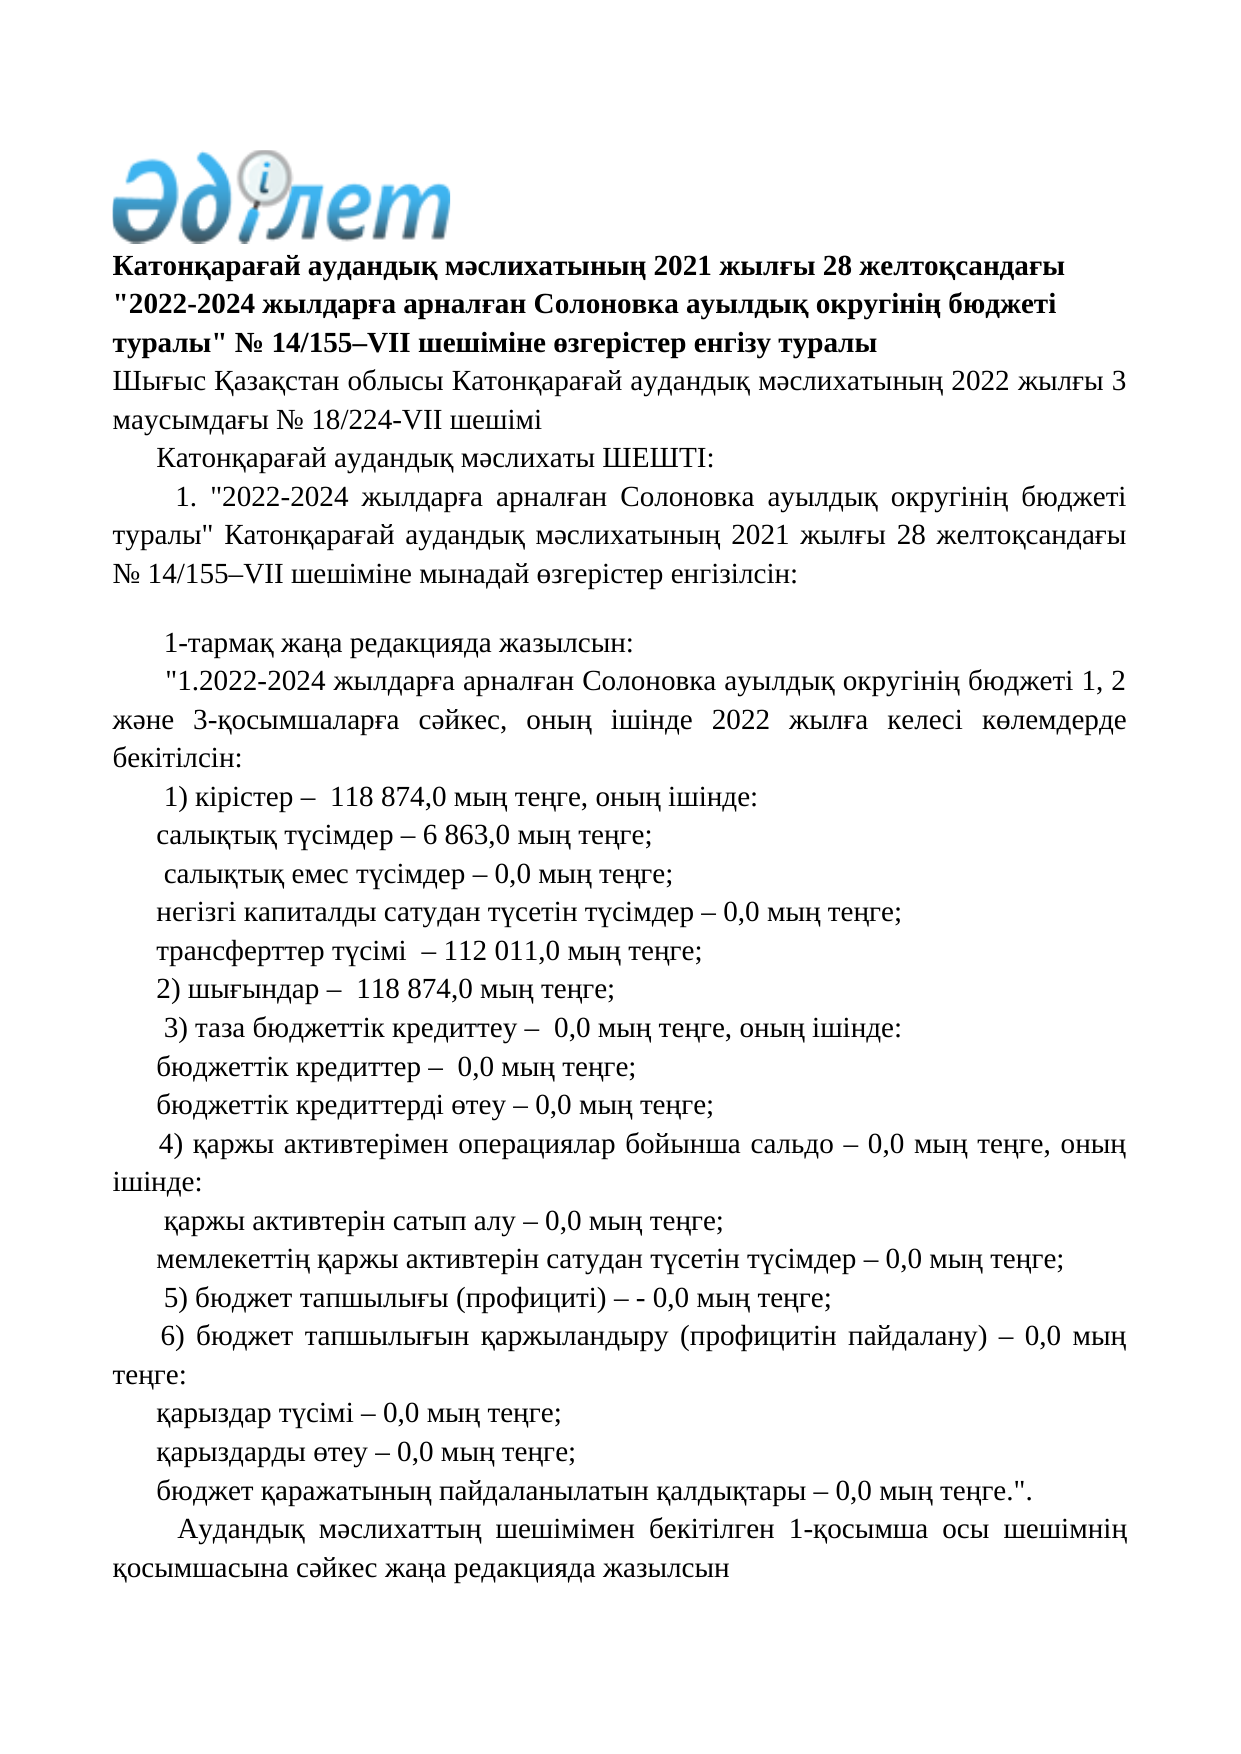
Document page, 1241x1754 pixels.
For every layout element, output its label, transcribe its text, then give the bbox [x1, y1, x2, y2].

text Аудандық мәслихаттың шешімімен бекітілген 1-қосымша осы шешімнің қосымшасына сәйкес жаңа редакцияда жазылсын [112, 1511, 1128, 1583]
picture [112, 150, 451, 244]
text негiзгi капиталды сатудан түсетiн түсiмдер – 0,0 мың теңге; [112, 894, 1128, 928]
text "1.2022-2024 жылдарға арналған Солоновка ауылдық округінің бюджеті 1, 2 және 3-қосымшаларға сәйкес, оның ішінде 2022 жылға келесі көлемдерде бекiтiлсiн: [112, 663, 1128, 774]
text қаржы активтерін сатып алу – 0,0 мың теңге; [112, 1203, 1128, 1236]
text Катонқарағай аудандық мәслихатының 2021 жылғы 28 желтоқсандағы "2022-2024 жылдарға арналған Солоновка ауылдық округінің бюджеті туралы" № 14/155–VII шешіміне өзгерістер енгізу туралы [112, 248, 1128, 358]
text салықтық емес түсiмдер – 0,0 мың теңге; [112, 856, 1128, 889]
text қарыздар түсімі – 0,0 мың теңге; [112, 1396, 1128, 1429]
text бюджет қаражатының пайдаланылатын қалдықтары – 0,0 мың теңге.". [112, 1473, 1128, 1506]
text Шығыс Қазақстан облысы Катонқарағай аудандық мәслихатының 2022 жылғы 3 маусымдағы № 18/224-VII шешімі [112, 363, 1128, 435]
text трансферттер түсiмi – 112 011,0 мың теңге; [112, 933, 1128, 967]
text Катонқарағай аудандық мәслихаты ШЕШТІ: [112, 440, 1128, 474]
text 1-тармақ жаңа редакцияда жазылсын: [112, 625, 1128, 658]
text 1. "2022-2024 жылдарға арналған Солоновка ауылдық округінің бюджеті туралы" Катонқарағай аудандық мәслихатының 2021 жылғы 28 желтоқсандағы № 14/155–VII шешіміне мынадай өзгерістер енгізілсін: [112, 479, 1128, 589]
text 1) кірістер – 118 874,0 мың теңге, оның iшiнде: [112, 779, 1128, 812]
text 6) бюджет тапшылығын қаржыландыру (профицитін пайдалану) – 0,0 мың теңге: [112, 1318, 1128, 1391]
text 2) шығындар – 118 874,0 мың теңге; [112, 972, 1128, 1005]
text салықтық түсiмдер – 6 863,0 мың теңге; [112, 817, 1128, 851]
text бюджеттік кредиттерді өтеу – 0,0 мың теңге; [112, 1087, 1128, 1121]
text 3) таза бюджеттiк кредиттеу – 0,0 мың теңге, оның ішінде: [112, 1010, 1128, 1044]
text 5) бюджет тапшылығы (профициті) – - 0,0 мың теңге; [112, 1280, 1128, 1313]
text 4) қаржы активтерiмен операциялар бойынша сальдо – 0,0 мың теңге, оның ішінде: [112, 1126, 1128, 1198]
text қарыздарды өтеу – 0,0 мың теңге; [112, 1434, 1128, 1468]
text мемлекеттің қаржы активтерін сатудан түсетін түсімдер – 0,0 мың теңге; [112, 1241, 1128, 1275]
text бюджеттік кредиттер – 0,0 мың теңге; [112, 1049, 1128, 1082]
